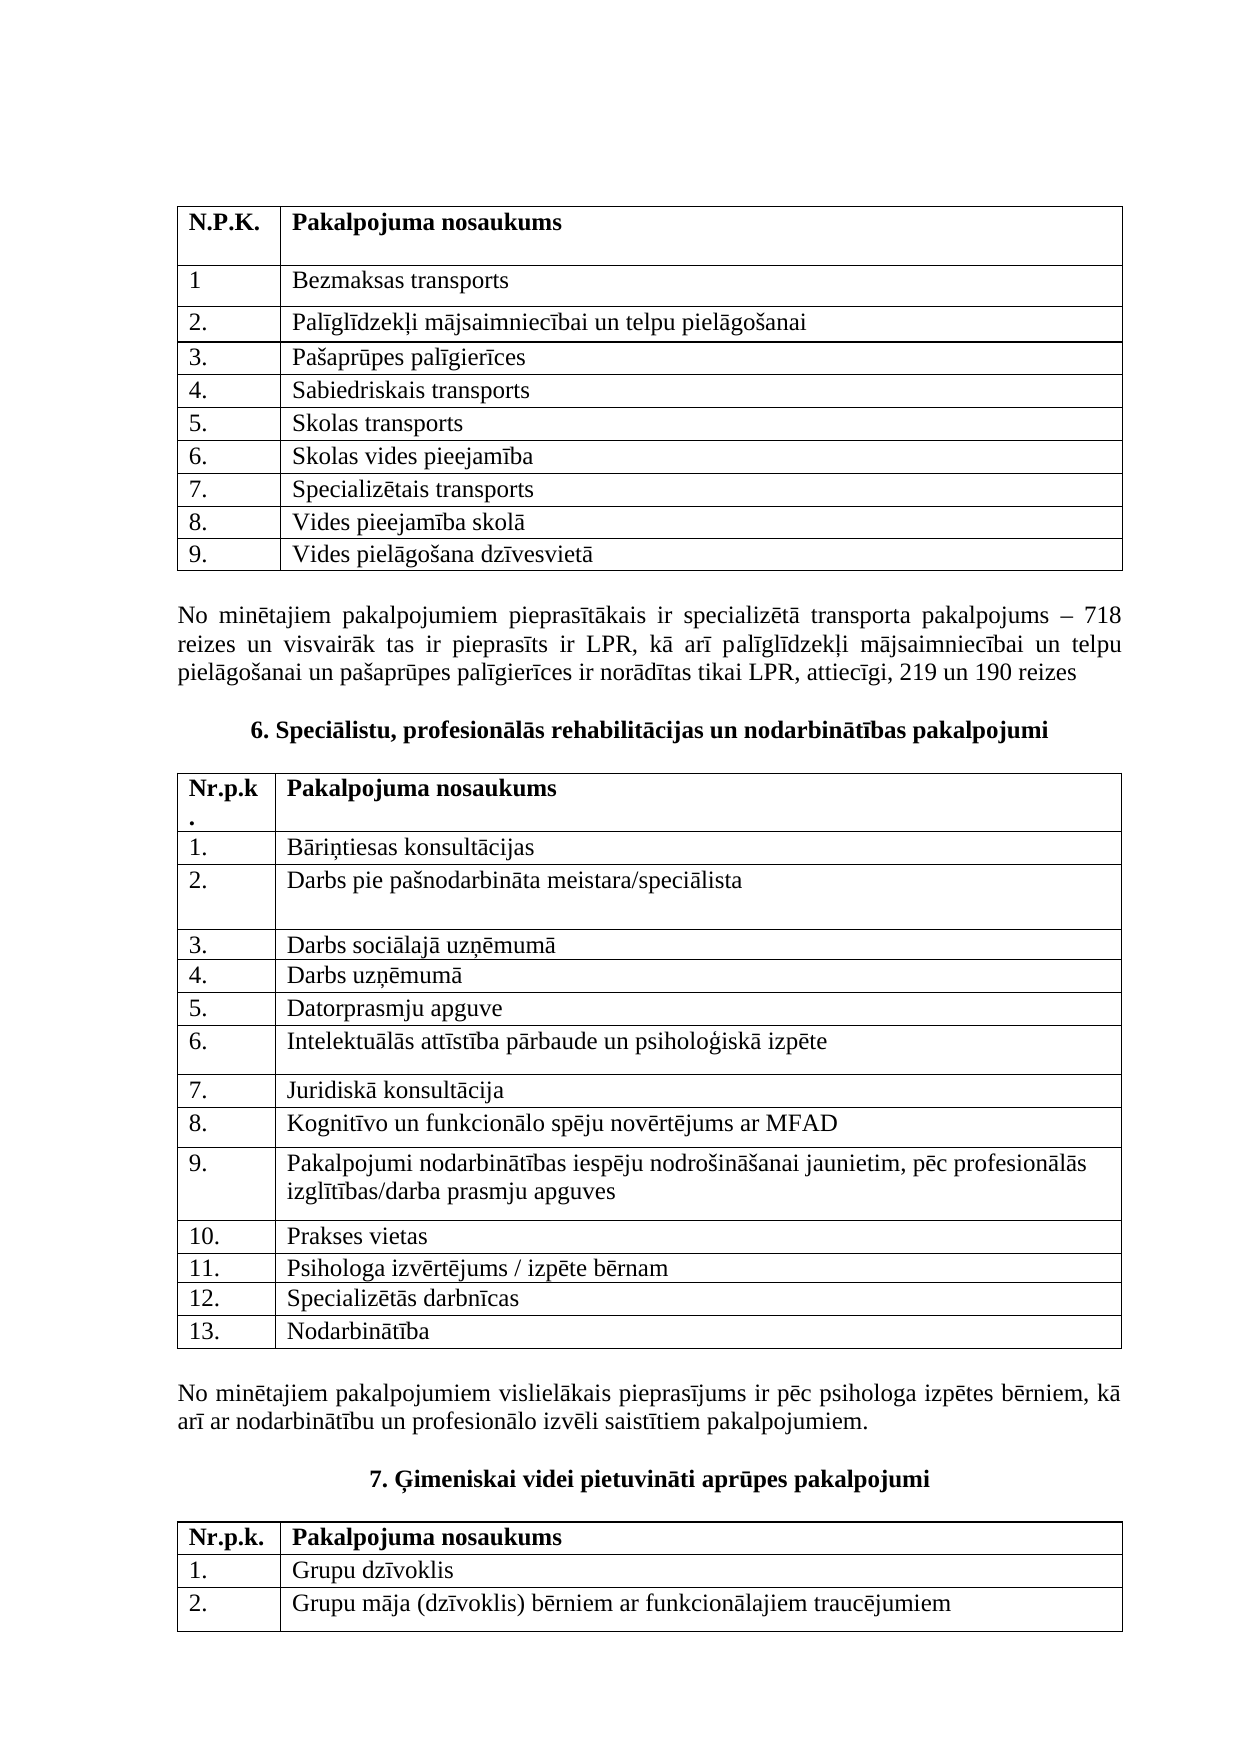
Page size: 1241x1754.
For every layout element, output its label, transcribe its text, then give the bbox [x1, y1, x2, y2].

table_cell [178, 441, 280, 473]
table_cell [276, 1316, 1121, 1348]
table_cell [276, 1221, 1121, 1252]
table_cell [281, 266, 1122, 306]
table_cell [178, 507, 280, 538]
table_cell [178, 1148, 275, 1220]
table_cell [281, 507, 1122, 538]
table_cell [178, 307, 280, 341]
text 6. Speciālistu, profesionālās rehabilitācijas un nodarbinātības pakalpojumi [177, 715, 1122, 744]
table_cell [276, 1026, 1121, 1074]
text 7. Ģimeniskai videi pietuvināti aprūpes pakalpojumi [177, 1464, 1122, 1493]
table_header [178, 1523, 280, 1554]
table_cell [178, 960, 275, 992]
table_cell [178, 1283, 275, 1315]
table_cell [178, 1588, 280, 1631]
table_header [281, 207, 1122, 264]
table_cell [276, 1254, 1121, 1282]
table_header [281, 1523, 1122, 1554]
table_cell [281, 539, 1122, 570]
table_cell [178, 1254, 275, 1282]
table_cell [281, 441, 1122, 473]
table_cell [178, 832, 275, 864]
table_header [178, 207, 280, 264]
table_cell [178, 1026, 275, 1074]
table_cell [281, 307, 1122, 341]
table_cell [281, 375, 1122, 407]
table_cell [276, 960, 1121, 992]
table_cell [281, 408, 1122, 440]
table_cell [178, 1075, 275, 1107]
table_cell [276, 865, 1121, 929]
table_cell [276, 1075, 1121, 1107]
text No minētajiem pakalpojumiem vislielākais pieprasījums ir pēc psihologa izpētes bērniem, kā arī ar nodarbinātību un profesionālo izvēli saistītiem pakalpojumiem. [177, 1349, 1122, 1435]
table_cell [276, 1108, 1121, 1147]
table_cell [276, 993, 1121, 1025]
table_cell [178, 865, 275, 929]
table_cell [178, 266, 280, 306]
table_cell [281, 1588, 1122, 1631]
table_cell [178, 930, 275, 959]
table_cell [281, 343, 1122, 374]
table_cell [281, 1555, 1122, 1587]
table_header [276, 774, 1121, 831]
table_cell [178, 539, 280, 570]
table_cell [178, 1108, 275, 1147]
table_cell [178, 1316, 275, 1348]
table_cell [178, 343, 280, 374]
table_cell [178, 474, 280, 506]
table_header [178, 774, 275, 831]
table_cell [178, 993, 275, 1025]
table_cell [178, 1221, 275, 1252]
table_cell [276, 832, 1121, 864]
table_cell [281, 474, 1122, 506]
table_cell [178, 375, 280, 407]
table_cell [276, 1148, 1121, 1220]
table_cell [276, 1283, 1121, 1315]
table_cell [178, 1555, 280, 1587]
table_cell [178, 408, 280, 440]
text No minētajiem pakalpojumiem pieprasītākais ir specializētā transporta pakalpojums – 718 reizes un visvairāk tas ir pieprasīts ir LPR, kā arī palīglīdzekļi mājsaimniecībai un telpu pielāgošanai un pašaprūpes palīgierīces ir norādītas tikai LPR, attiecīgi, 219 un 190 reizes [177, 600, 1122, 686]
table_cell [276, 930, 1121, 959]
